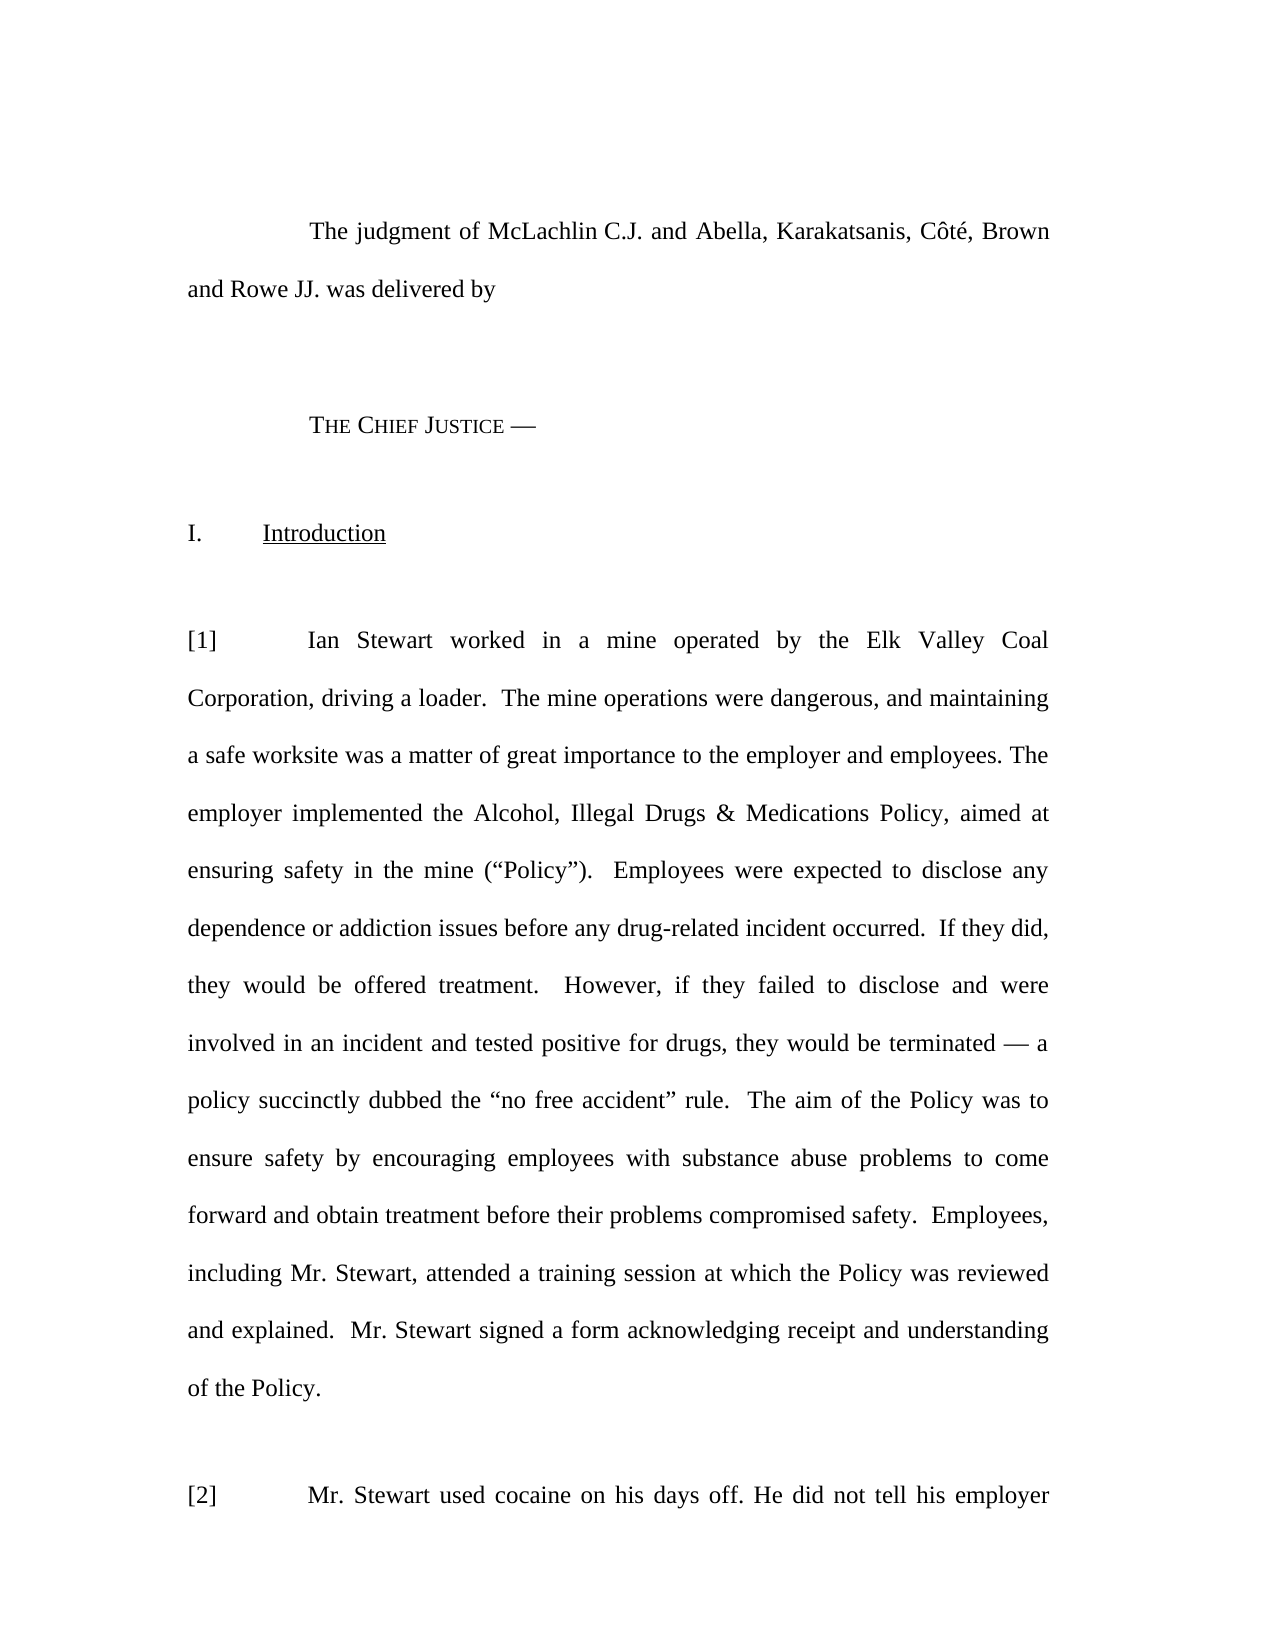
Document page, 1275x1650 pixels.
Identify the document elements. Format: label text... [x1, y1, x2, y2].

text The judgment of McLachlin C.J. and Abella, Karakatsanis, Côté, Brown and Rowe JJ. was delivered by [187, 216, 1050, 303]
list Introduction [187, 518, 1050, 546]
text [187, 1480, 1050, 1509]
text Ian Stewart worked in a mine operated by the Elk Valley Coal Corporation, driving a loader. The mine operations were dangerous, and maintaining a safe worksite was a matter of great importance to the employer and employees. The employer implemented the Alcohol, Illegal Drugs & Medications Policy, aimed at ensuring safety in the mine (“Policy”). Employees were expected to disclose any dependence or addiction issues before any drug-related incident occurred. If they did, they would be offered treatment. However, if they failed to disclose and were involved in an incident and tested positive for drugs, they would be terminated — a policy succinctly dubbed the “no free accident” rule. The aim of the Policy was to ensure safety by encouraging employees with substance abuse problems to come forward and obtain treatment before their problems compromised safety. Employees, including Mr. Stewart, attended a training session at which the Policy was reviewed and explained. Mr. Stewart signed a form acknowledging receipt and understanding of the Policy. [187, 625, 1050, 1401]
text The Chief Justice — [187, 410, 1050, 439]
